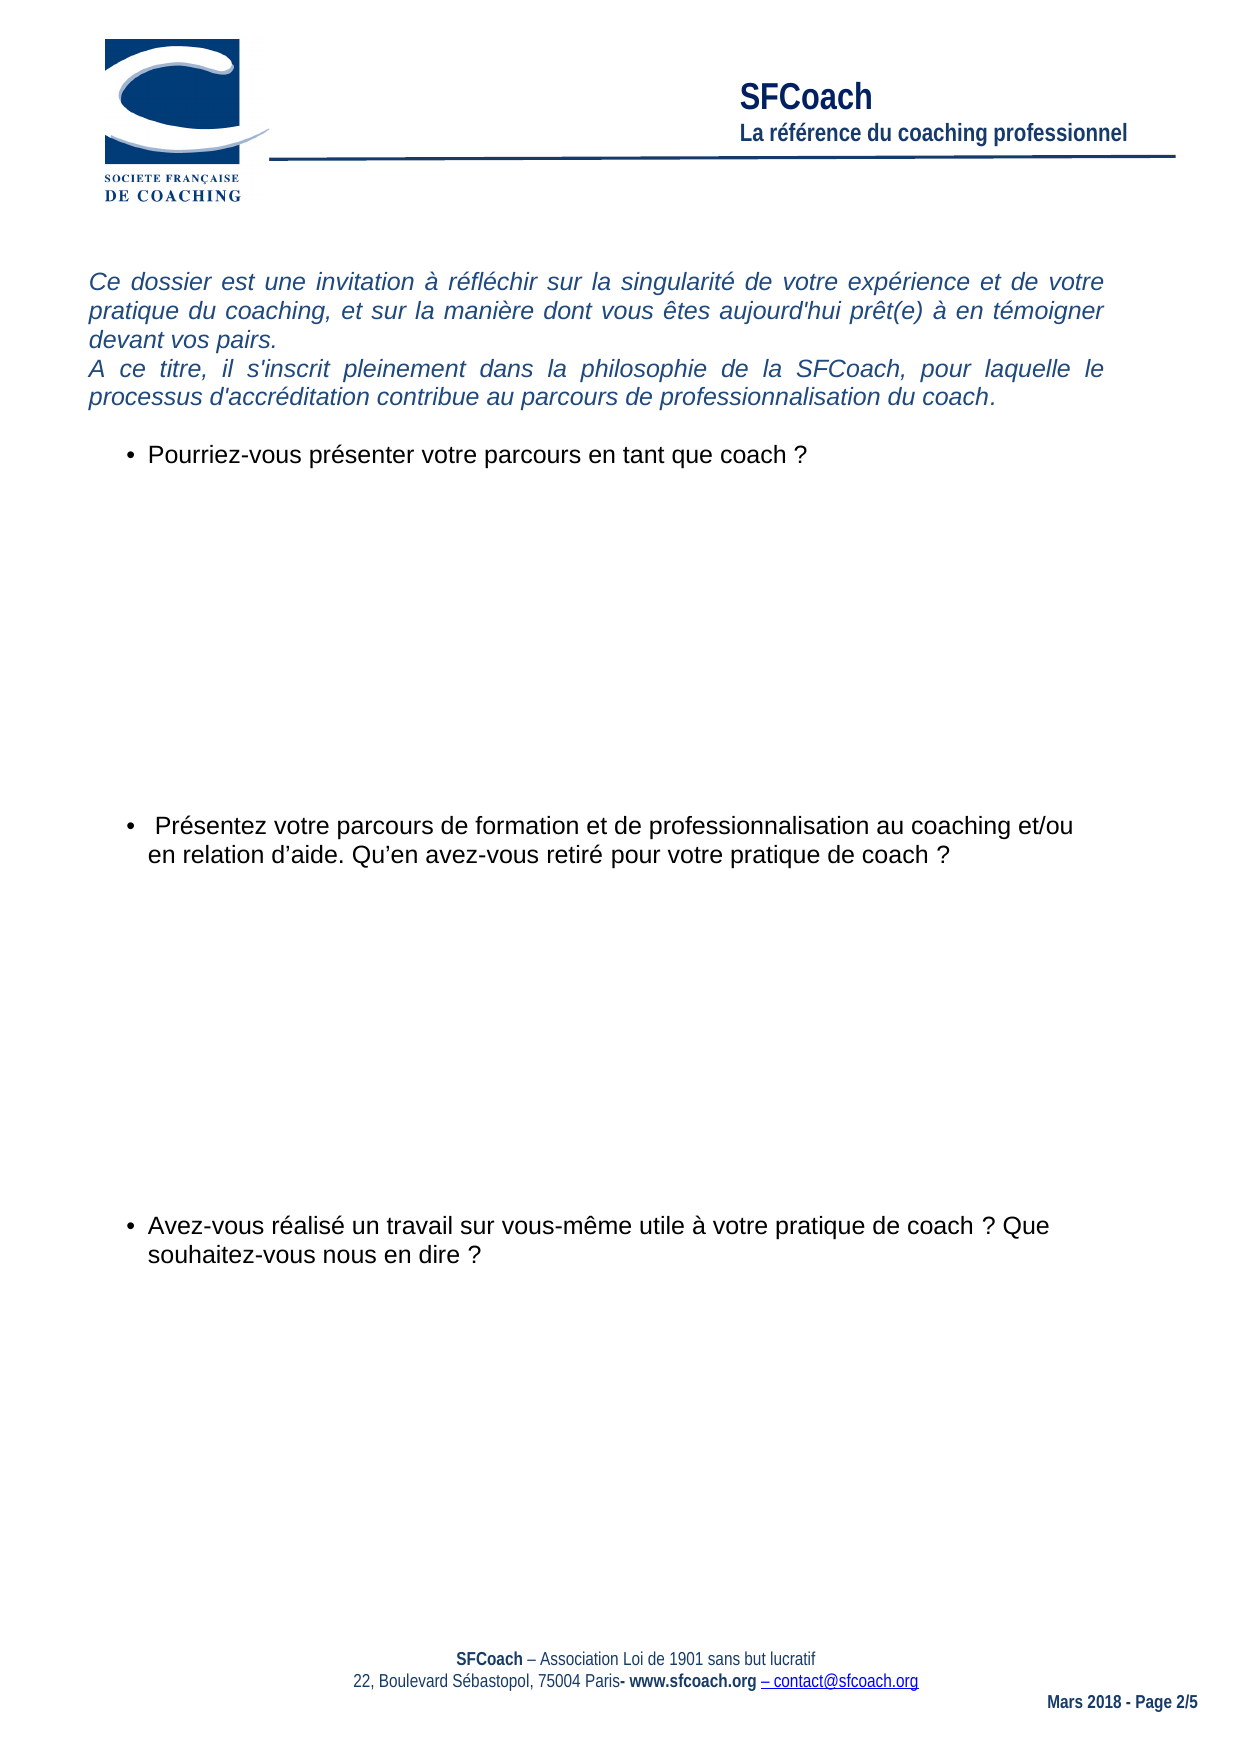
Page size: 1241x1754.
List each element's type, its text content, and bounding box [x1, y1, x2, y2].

text A ce titre, il s'inscrit pleinement dans la philosophie de la SFCoach, pour laquelle le processus d'accréditation contribue au parcours de professionnalisation du coach. [89, 354, 1108, 411]
list Présentez votre parcours de formation et de professionnalisation au coaching et/ou en relation d’aide. Qu’en avez-vous retiré pour votre pratique de coach ? [126, 811, 1108, 869]
list Pourriez-vous présenter votre parcours en tant que coach ? [126, 440, 1108, 469]
list Avez-vous réalisé un travail sur vous-même utile à votre pratique de coach ? Que souhaitez-vous nous en dire ? [126, 1211, 1108, 1269]
text Ce dossier est une invitation à réfléchir sur la singularité de votre expérience et de votre pratique du coaching, et sur la manière dont vous êtes aujourd'hui prêt(e) à en témoigner devant vos pairs. [89, 267, 1108, 354]
picture [100, 34, 269, 203]
